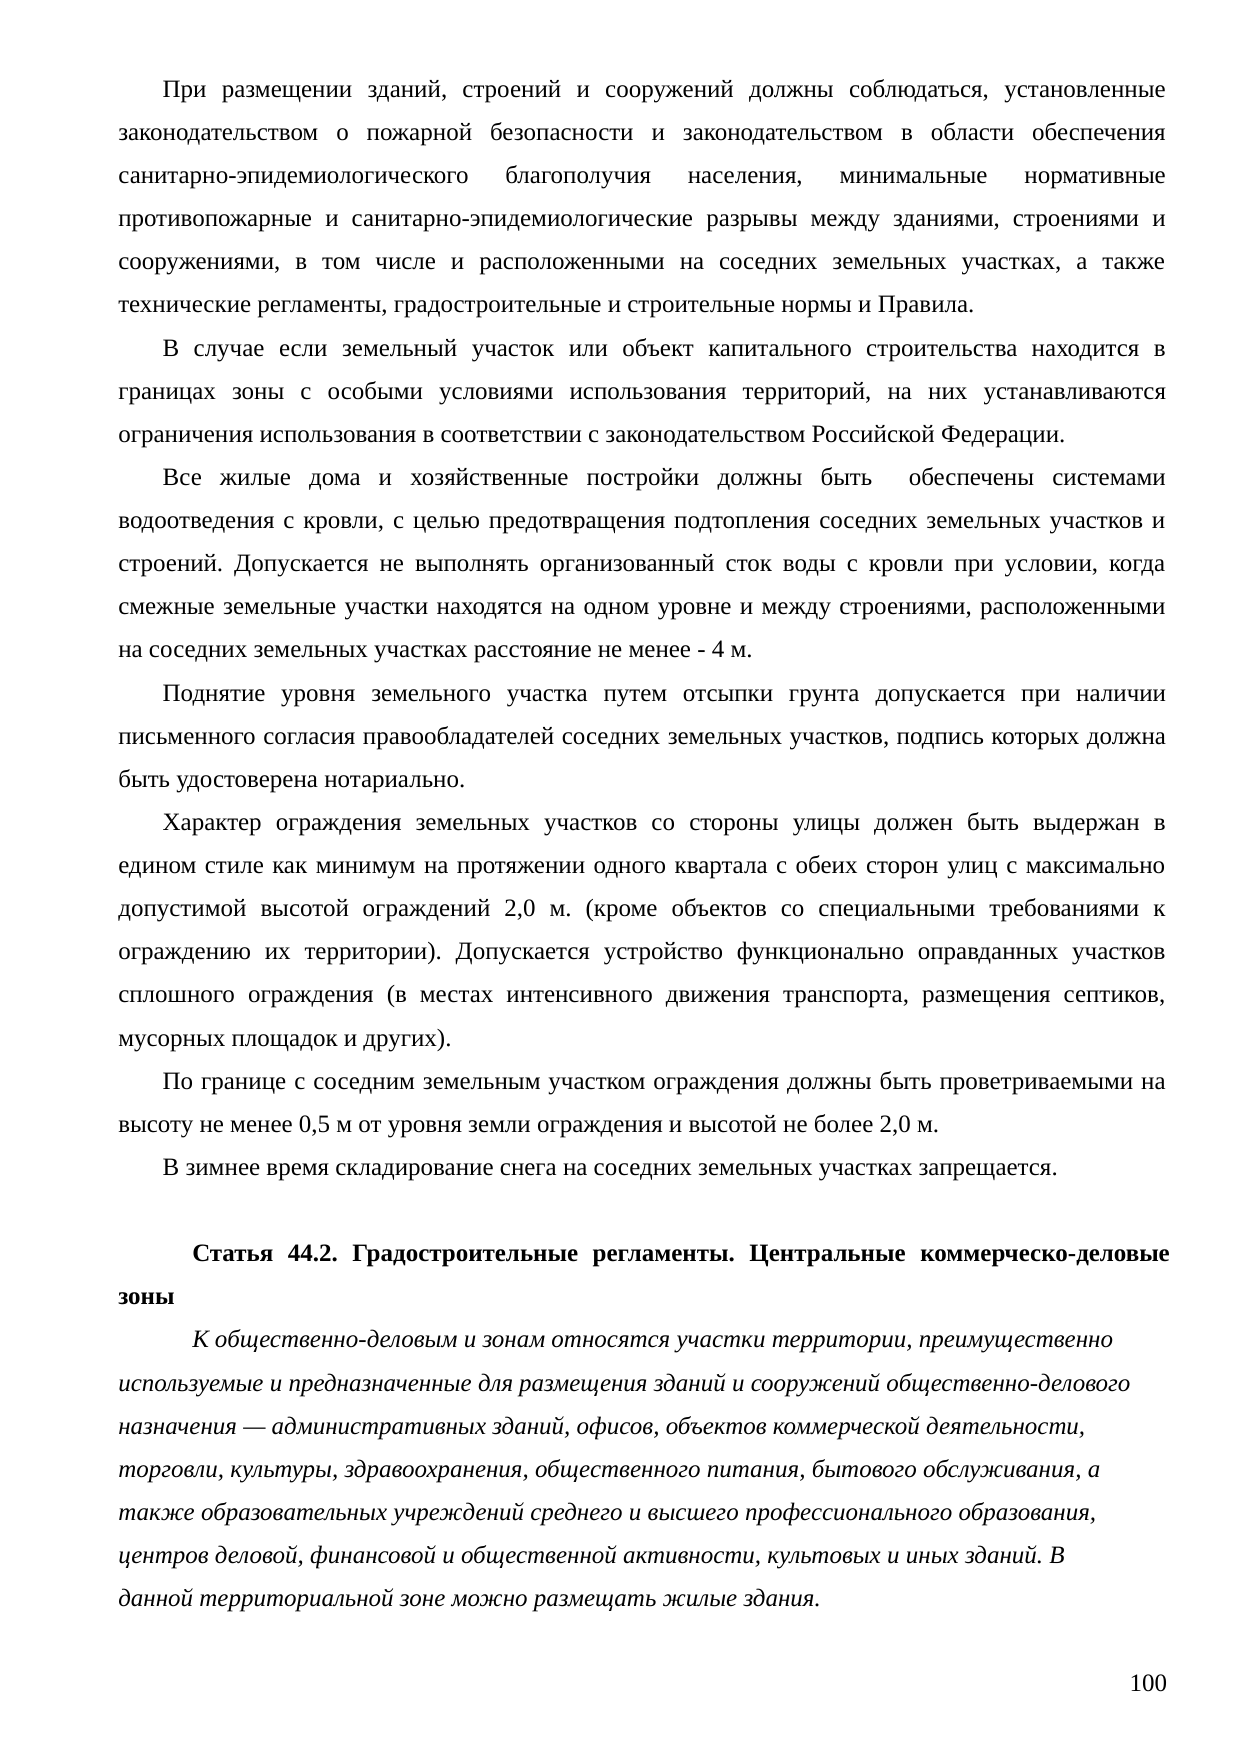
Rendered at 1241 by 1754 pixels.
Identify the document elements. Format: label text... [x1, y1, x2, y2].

text К общественно-деловым и зонам относятся участки территории, преимущественно используемые и предназначенные для размещения зданий и сооружений общественно-делового назначения — административных зданий, офисов, объектов коммерческой деятельности, торговли, культуры, здравоохранения, общественного питания, бытового обслуживания, а также образовательных учреждений среднего и высшего профессионального образования, центров деловой, финансовой и общественной активности, культовых и иных зданий. В данной территориальной зоне можно размещать жилые здания. [118, 1324, 1143, 1612]
text Характер ограждения земельных участков со стороны улицы должен быть выдержан в едином стиле как минимум на протяжении одного квартала с обеих сторон улиц с максимально допустимой высотой ограждений 2,0 м. (кроме объектов со специальными требованиями к ограждению их территории). Допускается устройство функционально оправданных участков сплошного ограждения (в местах интенсивного движения транспорта, размещения септиков, мусорных площадок и других). [118, 807, 1167, 1051]
text По границе с соседним земельным участком ограждения должны быть проветриваемыми на высоту не менее 0,5 м от уровня земли ограждения и высотой не более 2,0 м. [118, 1066, 1167, 1138]
text В зимнее время складирование снега на соседних земельных участках запрещается. [118, 1152, 1167, 1181]
text В случае если земельный участок или объект капитального строительства находится в границах зоны с особыми условиями использования территорий, на них устанавливаются ограничения использования в соответствии с законодательством Российской Федерации. [118, 333, 1167, 448]
text Статья 44.2. Градостроительные регламенты. Центральные коммерческо-деловые зоны [118, 1238, 1171, 1310]
text Все жилые дома и хозяйственные постройки должны быть обеспечены системами водоотведения с кровли, с целью предотвращения подтопления соседних земельных участков и строений. Допускается не выполнять организованный сток воды с кровли при условии, когда смежные земельные участки находятся на одном уровне и между строениями, расположенными на соседних земельных участках расстояние не менее - 4 м. [118, 462, 1167, 663]
text Поднятие уровня земельного участка путем отсыпки грунта допускается при наличии письменного согласия правообладателей соседних земельных участков, подпись которых должна быть удостоверена нотариально. [118, 678, 1167, 793]
text При размещении зданий, строений и сооружений должны соблюдаться, установленные законодательством о пожарной безопасности и законодательством в области обеспечения санитарно-эпидемиологического благополучия населения, минимальные нормативные противопожарные и санитарно-эпидемиологические разрывы между зданиями, строениями и сооружениями, в том числе и расположенными на соседних земельных участках, а также технические регламенты, градостроительные и строительные нормы и Правила. [118, 74, 1167, 318]
